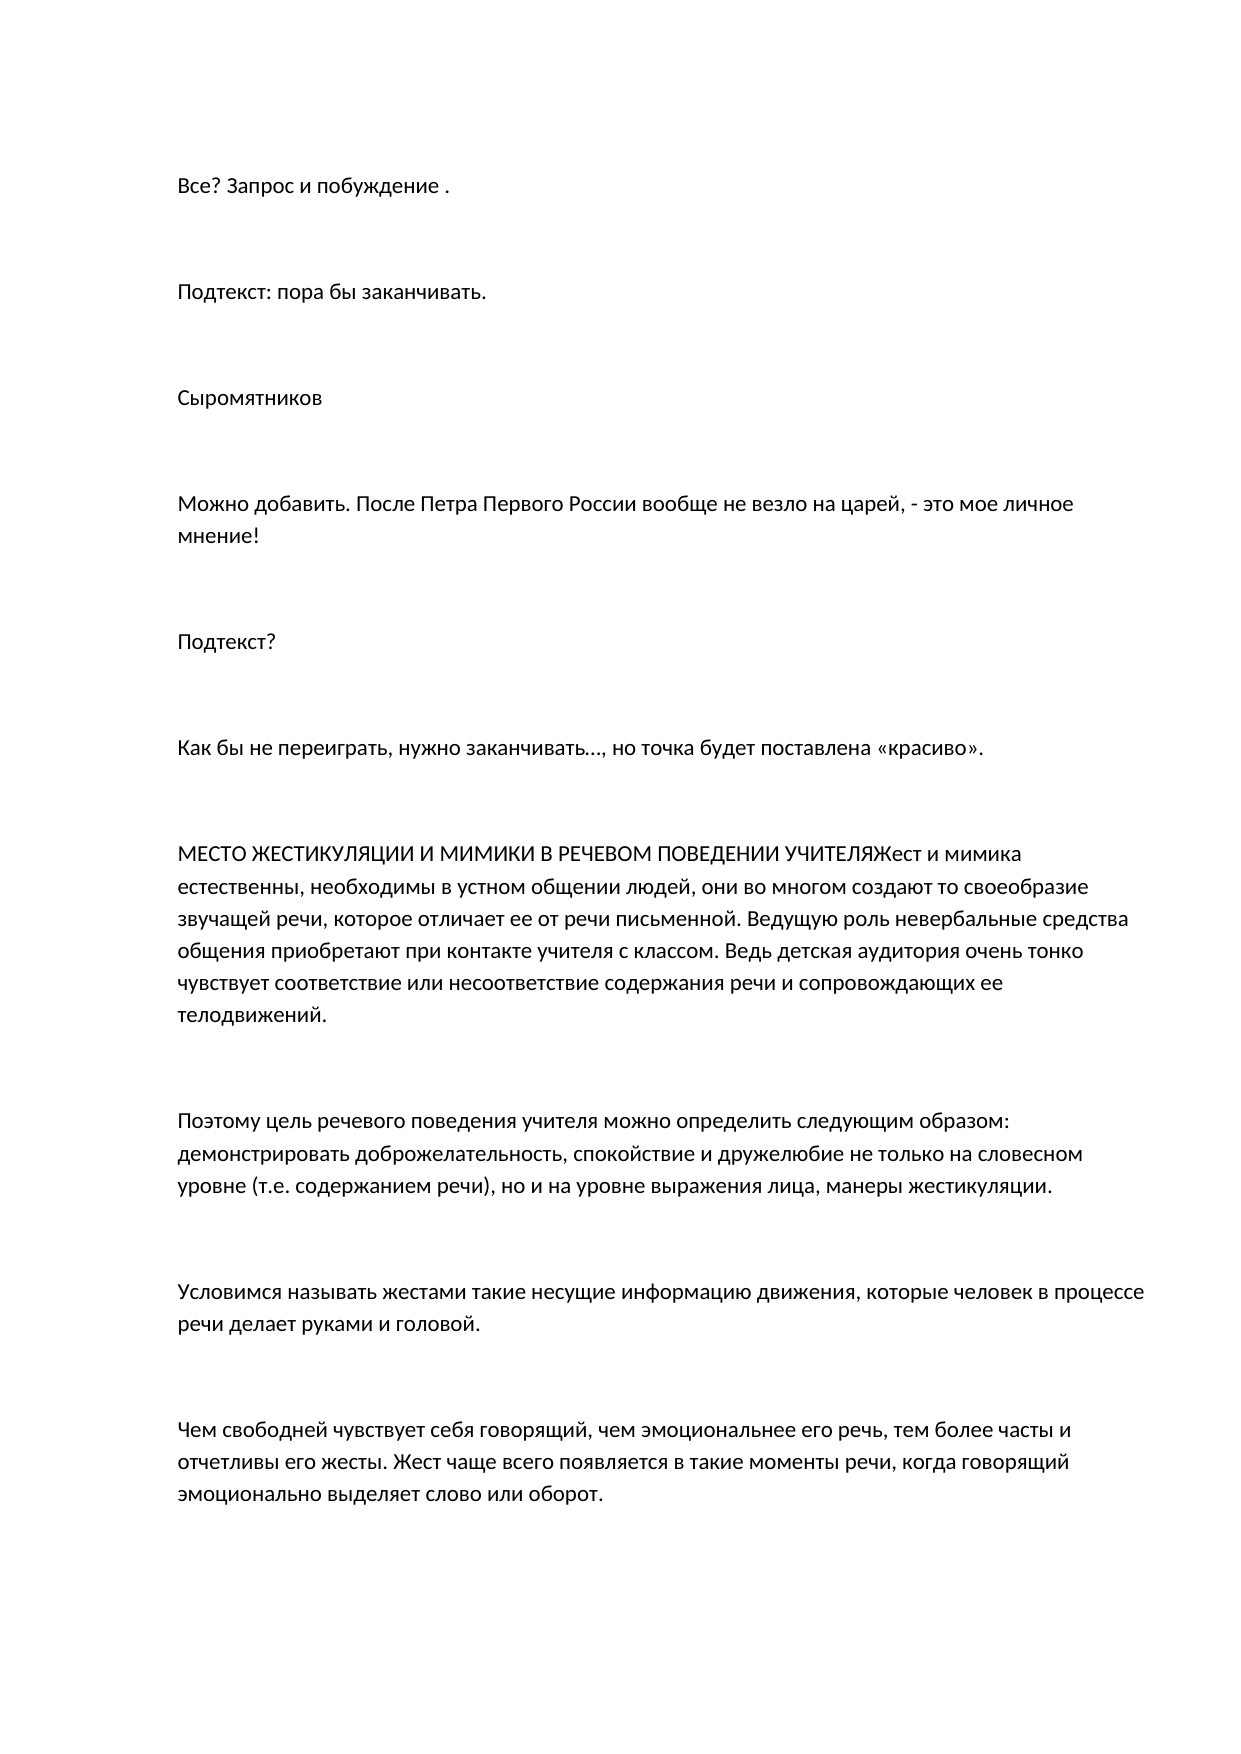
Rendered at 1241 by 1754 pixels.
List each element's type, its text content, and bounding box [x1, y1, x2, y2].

text Все? Запрос и побуждение . [177, 171, 1152, 199]
text Можно добавить. После Петра Первого России вообще не везло на царей, - это мое личное мнение! [177, 489, 1152, 549]
text Чем свободней чувствует себя говорящий, чем эмоциональнее его речь, тем более часты и отчетливы его жесты. Жест чаще всего появляется в такие моменты речи, когда говорящий эмоционально выделяет слово или оборот. [177, 1415, 1152, 1508]
text Подтекст: пора бы заканчивать. [177, 277, 1152, 305]
text Условимся называть жестами такие несущие информацию движения, которые человек в процессе речи делает руками и головой. [177, 1277, 1152, 1337]
text Поэтому цель речевого поведения учителя можно определить следующим образом: демонстрировать доброжелательность, спокойствие и дружелюбие не только на словесном уровне (т.е. содержанием речи), но и на уровне выражения лица, манеры жестикуляции. [177, 1107, 1152, 1199]
text МЕСТО ЖЕСТИКУЛЯЦИИ И МИМИКИ В РЕЧЕВОМ ПОВЕДЕНИИ УЧИТЕЛЯЖест и мимика естественны, необходимы в устном общении людей, они во многом создают то своеобразие звучащей речи, которое отличает ее от речи письменной. Ведущую роль невербальные средства общения приобретают при контакте учителя с классом. Ведь детская аудитория очень тонко чувствует соответствие или несоответствие содержания речи и сопровождающих ее телодвижений. [177, 839, 1152, 1028]
text Как бы не переиграть, нужно заканчивать…, но точка будет поставлена «красиво». [177, 733, 1152, 762]
text Подтекст? [177, 627, 1152, 656]
text Сыромятников [177, 383, 1152, 411]
